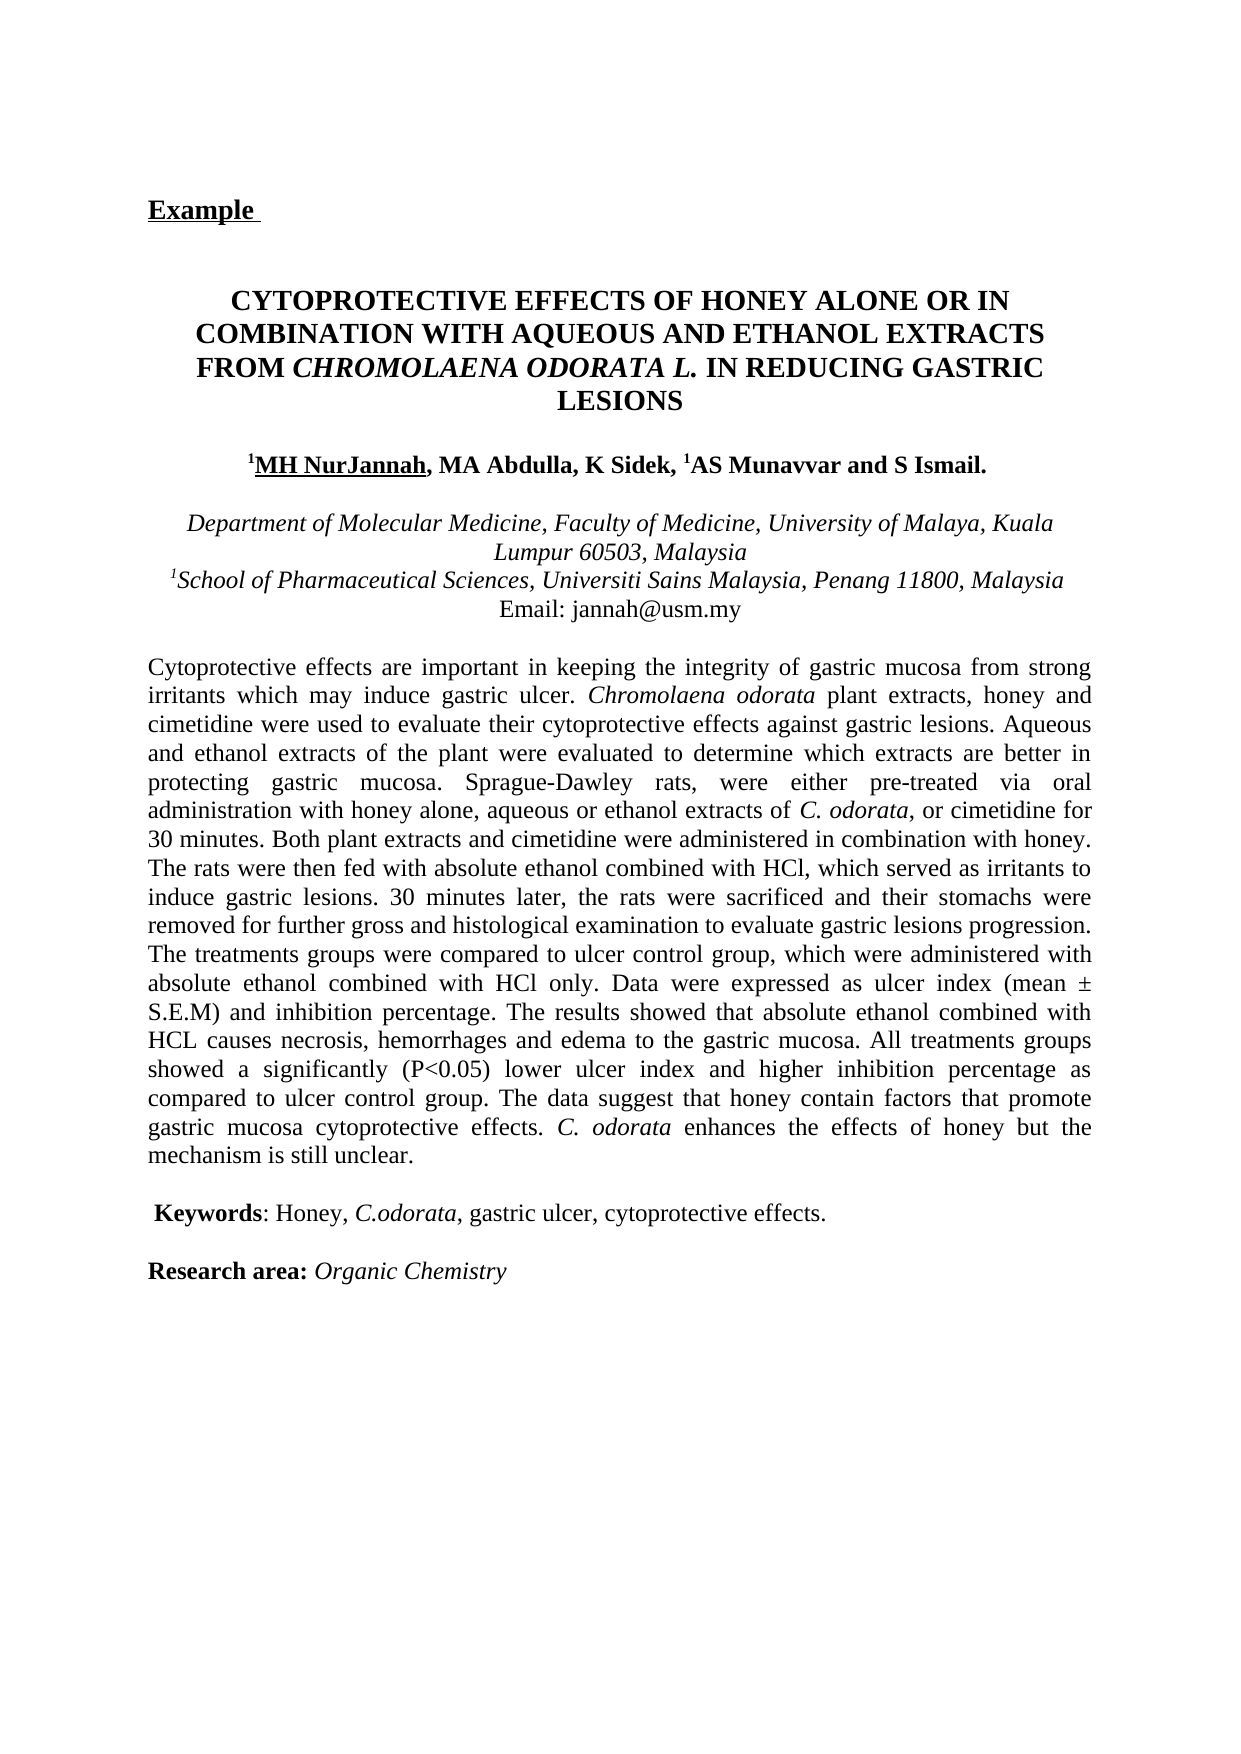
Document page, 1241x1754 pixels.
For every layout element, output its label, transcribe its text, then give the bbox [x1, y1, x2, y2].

text CYTOPROTECTIVE EFFECTS OF HONEY ALONE OR IN COMBINATION WITH AQUEOUS AND ETHANOL EXTRACTS FROM CHROMOLAENA ODORATA L. IN REDUCING GASTRIC LESIONS [148, 283, 1093, 417]
text Department of Molecular Medicine, Faculty of Medicine, University of Malaya, Kuala Lumpur 60503, Malaysia [148, 508, 1093, 565]
text Keywords: Honey, C.odorata, gastric ulcer, cytoprotective effects. [148, 1198, 1093, 1227]
text Email: jannah@usm.my [148, 594, 1093, 623]
text Example [148, 193, 1093, 225]
text Cytoprotective effects are important in keeping the integrity of gastric mucosa from strong irritants which may induce gastric ulcer. Chromolaena odorata plant extracts, honey and cimetidine were used to evaluate their cytoprotective effects against gastric lesions. Aqueous and ethanol extracts of the plant were evaluated to determine which extracts are better in protecting gastric mucosa. Sprague-Dawley rats, were either pre-treated via oral administration with honey alone, aqueous or ethanol extracts of C. odorata, or cimetidine for 30 minutes. Both plant extracts and cimetidine were administered in combination with honey. The rats were then fed with absolute ethanol combined with HCl, which served as irritants to induce gastric lesions. 30 minutes later, the rats were sacrificed and their stomachs were removed for further gross and histological examination to evaluate gastric lesions progression. The treatments groups were compared to ulcer control group, which were administered with absolute ethanol combined with HCl only. Data were expressed as ulcer index (mean ± S.E.M) and inhibition percentage. The results showed that absolute ethanol combined with HCL causes necrosis, hemorrhages and edema to the gastric mucosa. All treatments groups showed a significantly (P<0.05) lower ulcer index and higher inhibition percentage as compared to ulcer control group. The data suggest that honey contain factors that promote gastric mucosa cytoprotective effects. C. odorata enhances the effects of honey but the mechanism is still unclear. [148, 652, 1093, 1169]
text Research area: Organic Chemistry [148, 1256, 1093, 1285]
text 1MH NurJannah, MA Abdulla, K Sidek, 1AS Munavvar and S Ismail. [148, 450, 1093, 479]
text 1School of Pharmaceutical Sciences, Universiti Sains Malaysia, Penang 11800, Malaysia [148, 565, 1093, 594]
